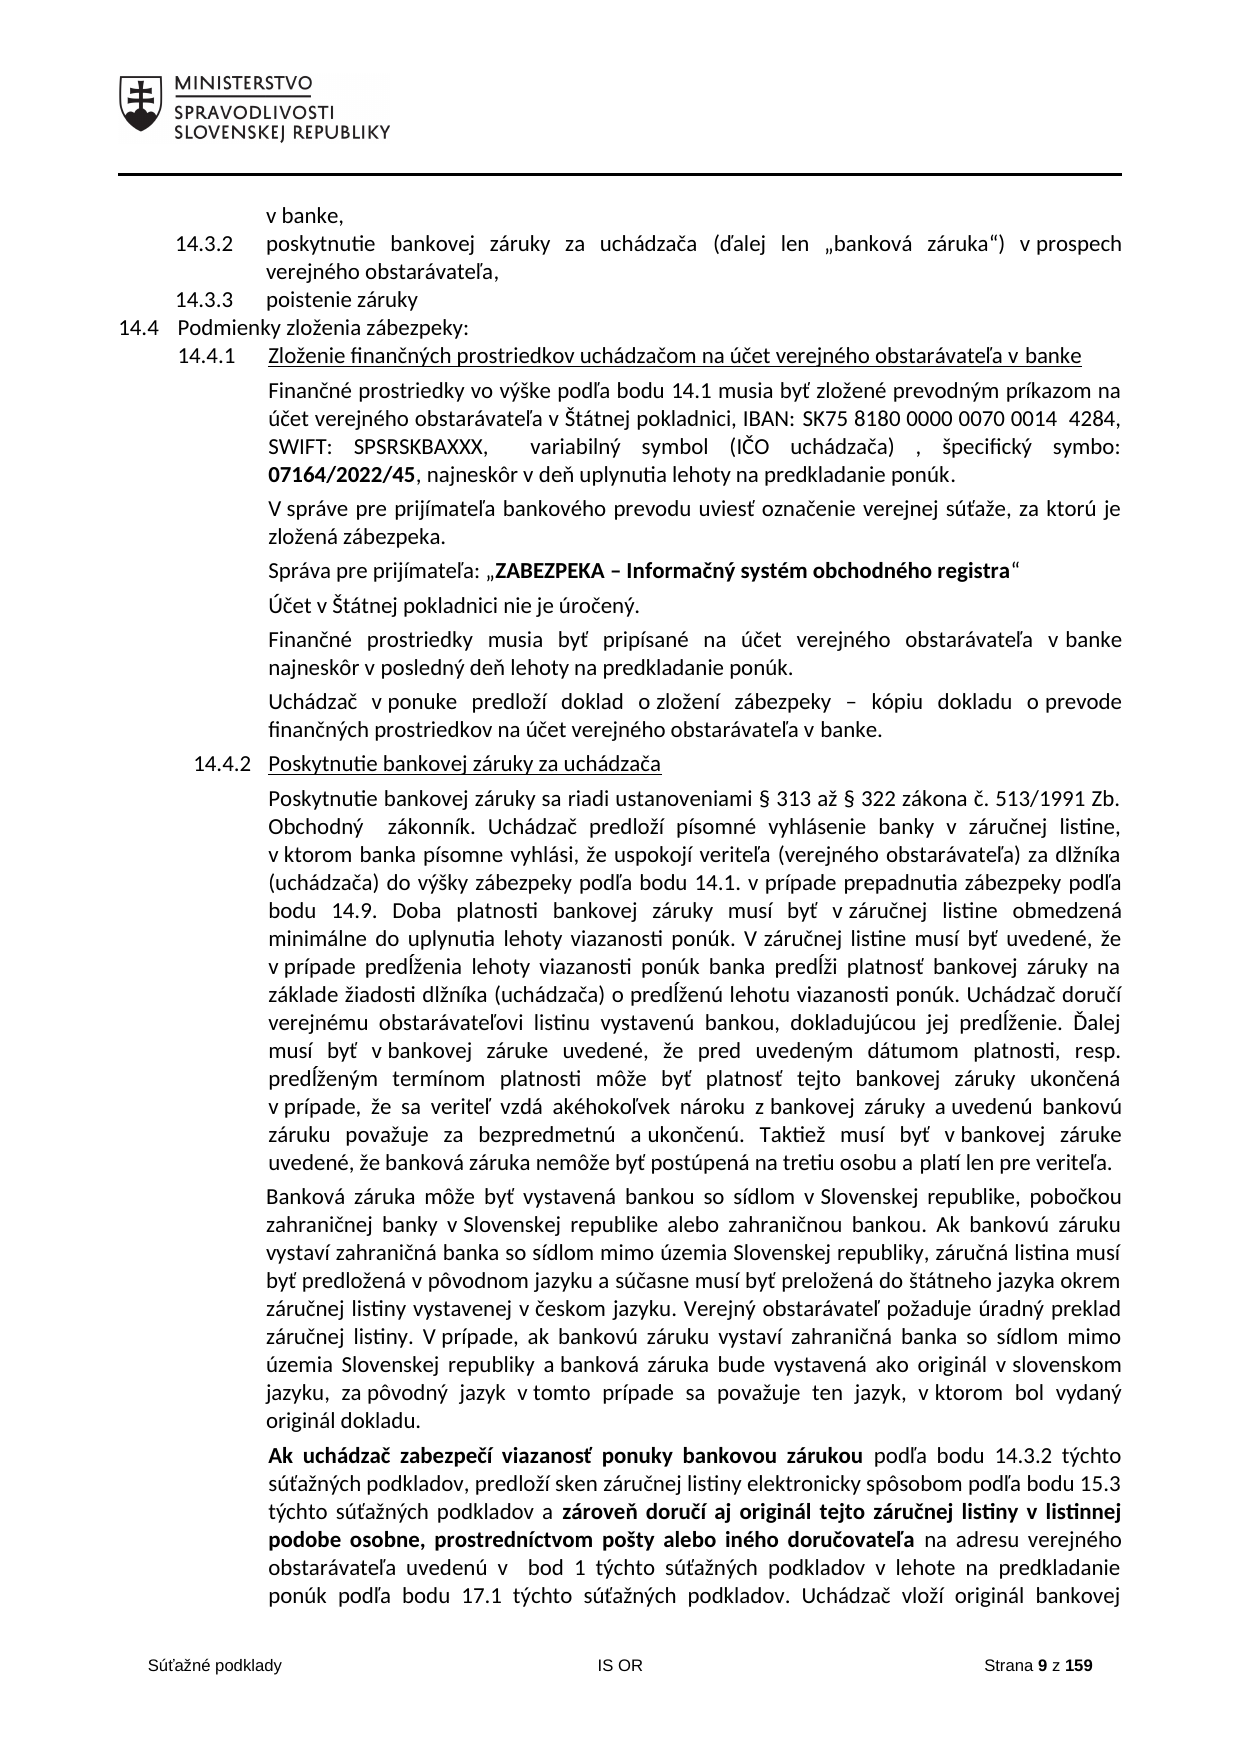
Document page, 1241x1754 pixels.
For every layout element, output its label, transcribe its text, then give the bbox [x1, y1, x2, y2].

list Podmienky zloženia zábezpeky: [118, 313, 1122, 342]
text v banke, [193, 201, 1122, 229]
text Finančné prostriedky vo výške podľa bodu 14.1 musia byť zložené prevodným príkazom na účet verejného obstarávateľa v Štátnej pokladnici, IBAN: SK75 8180 0000 0070 0014 4284, SWIFT: SPSRSKBAXXX, variabilný symbol (IČO uchádzača) , špecifický symbo: 07164/2022/45, najneskôr v deň uplynutia lehoty na predkladanie ponúk. [268, 376, 1122, 488]
picture [118, 73, 390, 144]
text Poskytnutie bankovej záruky sa riadi ustanoveniami § 313 až § 322 zákona č. 513/1991 Zb. Obchodný zákonník. Uchádzač predloží písomné vyhlásenie banky v záručnej listine, v ktorom banka písomne vyhlási, že uspokojí veriteľa (verejného obstarávateľa) za dlžníka (uchádzača) do výšky zábezpeky podľa bodu 14.1. v prípade prepadnutia zábezpeky podľa bodu 14.9. Doba platnosti bankovej záruky musí byť v záručnej listine obmedzená minimálne do uplynutia lehoty viazanosti ponúk. V záručnej listine musí byť uvedené, že v prípade predĺženia lehoty viazanosti ponúk banka predĺži platnosť bankovej záruky na základe žiadosti dlžníka (uchádzača) o predĺženú lehotu viazanosti ponúk. Uchádzač doručí verejnému obstarávateľovi listinu vystavenú bankou, dokladujúcou jej predĺženie. Ďalej musí byť v bankovej záruke uvedené, že pred uvedeným dátumom platnosti, resp. predĺženým termínom platnosti môže byť platnosť tejto bankovej záruky ukončená v prípade, že sa veriteľ vzdá akéhokoľvek nároku z bankovej záruky a uvedenú bankovú záruku považuje za bezpredmetnú a ukončenú. Taktiež musí byť v bankovej záruke uvedené, že banková záruka nemôže byť postúpená na tretiu osobu a platí len pre veriteľa. [268, 784, 1122, 1176]
list poskytnutie bankovej záruky za uchádzača (ďalej len „banková záruka“) v prospech verejného obstarávateľa, [175, 229, 1122, 286]
list Poskytnutie bankovej záruky za uchádzača [193, 749, 1122, 778]
text Účet v Štátnej pokladnici nie je úročený. [268, 591, 1122, 619]
text Uchádzač v ponuke predloží doklad o zložení zábezpeky – kópiu dokladu o prevode finančných prostriedkov na účet verejného obstarávateľa v banke. [268, 687, 1122, 743]
text Finančné prostriedky musia byť pripísané na účet verejného obstarávateľa v banke najneskôr v posledný deň lehoty na predkladanie ponúk. [268, 625, 1122, 681]
text V správe pre prijímateľa bankového prevodu uviesť označenie verejnej súťaže, za ktorú je zložená zábezpeka. [268, 494, 1122, 550]
list poistenie záruky [175, 286, 1122, 313]
text Správa pre prijímateľa: „ZABEZPEKA – Informačný systém obchodného registra“ [268, 556, 1122, 584]
text Banková záruka môže byť vystavená bankou so sídlom v Slovenskej republike, pobočkou zahraničnej banky v Slovenskej republike alebo zahraničnou bankou. Ak bankovú záruku vystaví zahraničná banka so sídlom mimo územia Slovenskej republiky, záručná listina musí byť predložená v pôvodnom jazyku a súčasne musí byť preložená do štátneho jazyka okrem záručnej listiny vystavenej v českom jazyku. Verejný obstarávateľ požaduje úradný preklad záručnej listiny. V prípade, ak bankovú záruku vystaví zahraničná banka so sídlom mimo územia Slovenskej republiky a banková záruka bude vystavená ako originál v slovenskom jazyku, za pôvodný jazyk v tomto prípade sa považuje ten jazyk, v ktorom bol vydaný originál dokladu. [266, 1182, 1122, 1434]
list Zloženie finančných prostriedkov uchádzačom na účet verejného obstarávateľa v banke [177, 342, 1122, 369]
